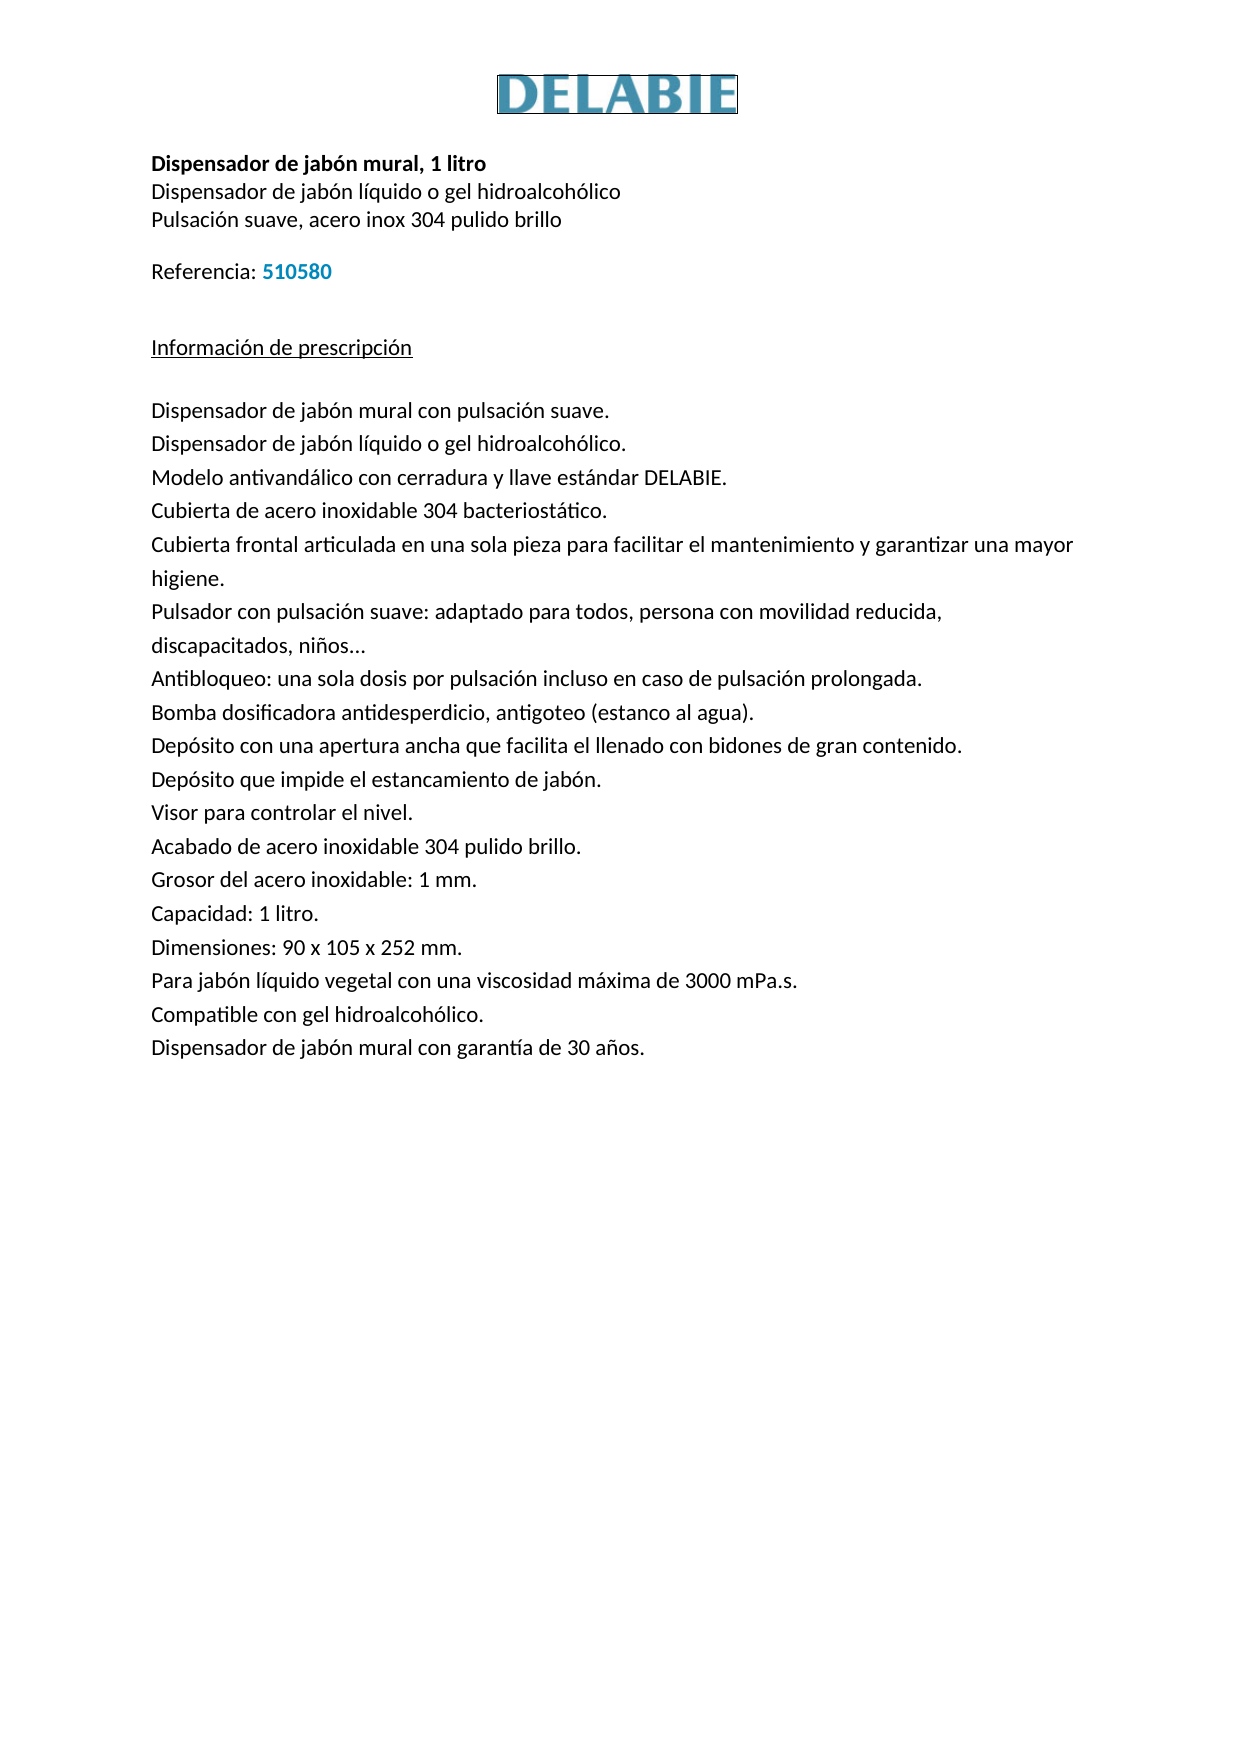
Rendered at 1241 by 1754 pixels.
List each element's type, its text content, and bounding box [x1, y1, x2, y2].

text Cubierta de acero inoxidable 304 bacteriostático. [151, 497, 1084, 525]
text Depósito con una apertura ancha que facilita el llenado con bidones de gran contenido. [151, 731, 1084, 759]
text Acabado de acero inoxidable 304 pulido brillo. [151, 832, 1084, 860]
text Cubierta frontal articulada en una sola pieza para facilitar el mantenimiento y garantizar una mayor higiene. [151, 530, 1084, 592]
text Dispensador de jabón mural, 1 litro [151, 149, 1084, 177]
text Antibloqueo: una sola dosis por pulsación incluso en caso de pulsación prolongada. [151, 664, 1084, 692]
text Capacidad: 1 litro. [151, 899, 1084, 927]
text Dimensiones: 90 x 105 x 252 mm. [151, 933, 1084, 961]
text Bomba dosificadora antidesperdicio, antigoteo (estanco al agua). [151, 698, 1084, 726]
text Dispensador de jabón mural con pulsación suave. [151, 396, 1084, 424]
text Modelo antivandálico con cerradura y llave estándar DELABIE. [151, 463, 1084, 491]
text Dispensador de jabón líquido o gel hidroalcohólico [151, 177, 1084, 205]
text Referencia: 510580 [151, 257, 1084, 285]
text Información de prescripción [151, 333, 1084, 361]
text Visor para controlar el nivel. [151, 798, 1084, 827]
text Compatible con gel hidroalcohólico. [151, 1000, 1084, 1028]
picture [498, 76, 737, 113]
text Para jabón líquido vegetal con una viscosidad máxima de 3000 mPa.s. [151, 966, 1084, 994]
text Dispensador de jabón líquido o gel hidroalcohólico. [151, 429, 1084, 458]
text Depósito que impide el estancamiento de jabón. [151, 765, 1084, 793]
text Dispensador de jabón mural con garantía de 30 años. [151, 1033, 1084, 1061]
text Pulsador con pulsación suave: adaptado para todos, persona con movilidad reducida, discapacitados, niños... [151, 597, 1084, 659]
text Grosor del acero inoxidable: 1 mm. [151, 866, 1084, 894]
text Pulsación suave, acero inox 304 pulido brillo [151, 205, 1084, 233]
